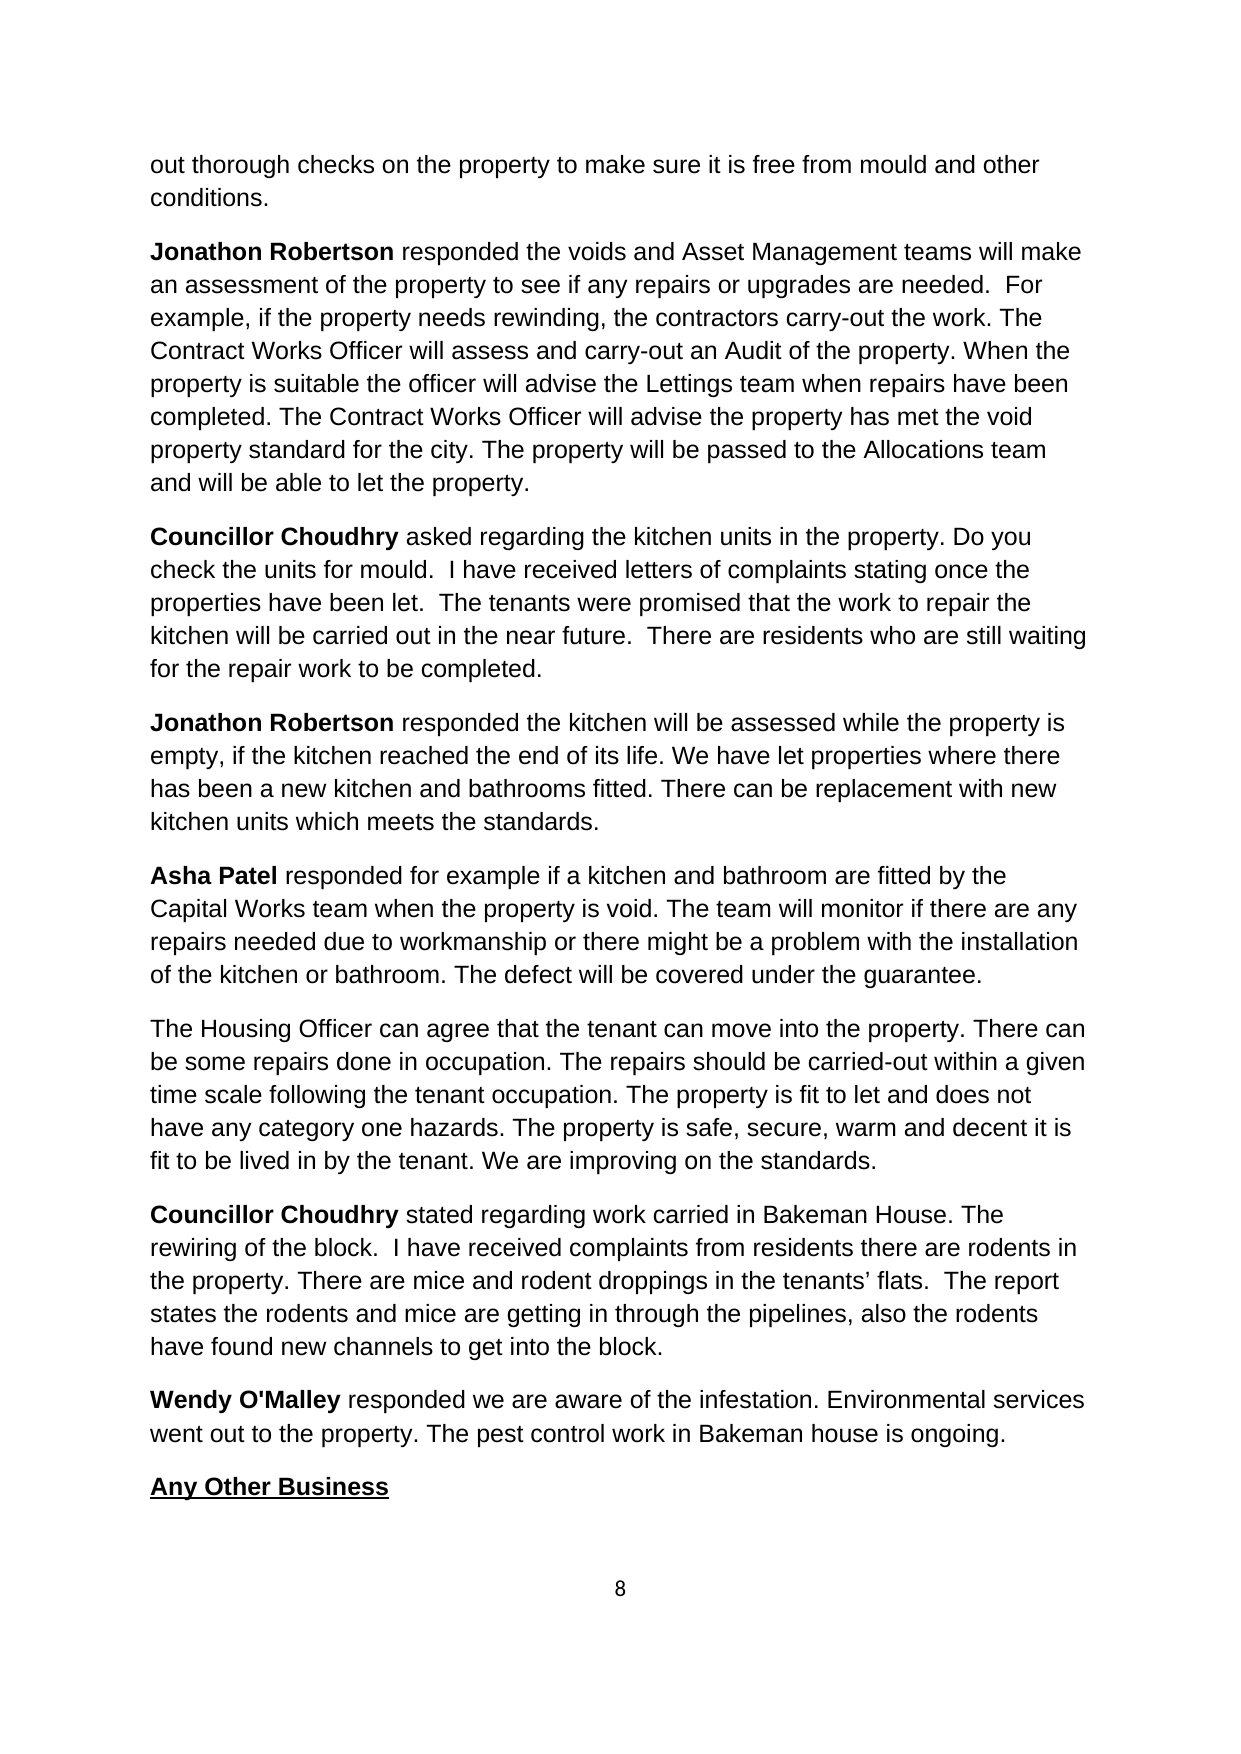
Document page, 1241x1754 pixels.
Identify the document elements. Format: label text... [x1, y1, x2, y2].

text Jonathon Robertson responded the kitchen will be assessed while the property is empty, if the kitchen reached the end of its life. We have let properties where there has been a new kitchen and bathrooms fitted. There can be replacement with new kitchen units which meets the standards. [150, 708, 1090, 836]
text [150, 150, 1090, 212]
text Wendy O'Malley responded we are aware of the infestation. Environmental services went out to the property. The pest control work in Bakeman house is ongoing. [150, 1386, 1090, 1447]
text Jonathon Robertson responded the voids and Asset Management teams will make an assessment of the property to see if any repairs or upgrades are needed. For example, if the property needs rewinding, the contractors carry-out the work. The Contract Works Officer will assess and carry-out an Audit of the property. When the property is suitable the officer will advise the Lettings team when repairs have been completed. The Contract Works Officer will advise the property has met the void property standard for the city. The property will be passed to the Allocations team and will be able to let the property. [150, 237, 1090, 497]
text Councillor Choudhry stated regarding work carried in Bakeman House. The rewiring of the block. I have received complaints from residents there are rodents in the property. There are mice and rodent droppings in the tenants’ flats. The report states the rodents and mice are getting in through the pipelines, also the rodents have found new channels to get into the block. [150, 1199, 1090, 1360]
text Asha Patel responded for example if a kitchen and bathroom are fitted by the Capital Works team when the property is void. The team will monitor if there are any repairs needed due to workmanship or there might be a problem with the installation of the kitchen or bathroom. The defect will be covered under the guarantee. [150, 861, 1090, 988]
text Any Other Business [150, 1472, 1090, 1501]
text The Housing Officer can agree that the tenant can move into the property. There can be some repairs done in occupation. The repairs should be carried-out within a given time scale following the tenant occupation. The property is fit to let and does not have any category one hazards. The property is safe, secure, warm and decent it is fit to be lived in by the tenant. We are improving on the standards. [150, 1014, 1090, 1174]
text Councillor Choudhry asked regarding the kitchen units in the property. Do you check the units for mould. I have received letters of complaints stating once the properties have been let. The tenants were promised that the work to repair the kitchen will be carried out in the near future. There are residents who are still waiting for the repair work to be completed. [150, 522, 1090, 683]
